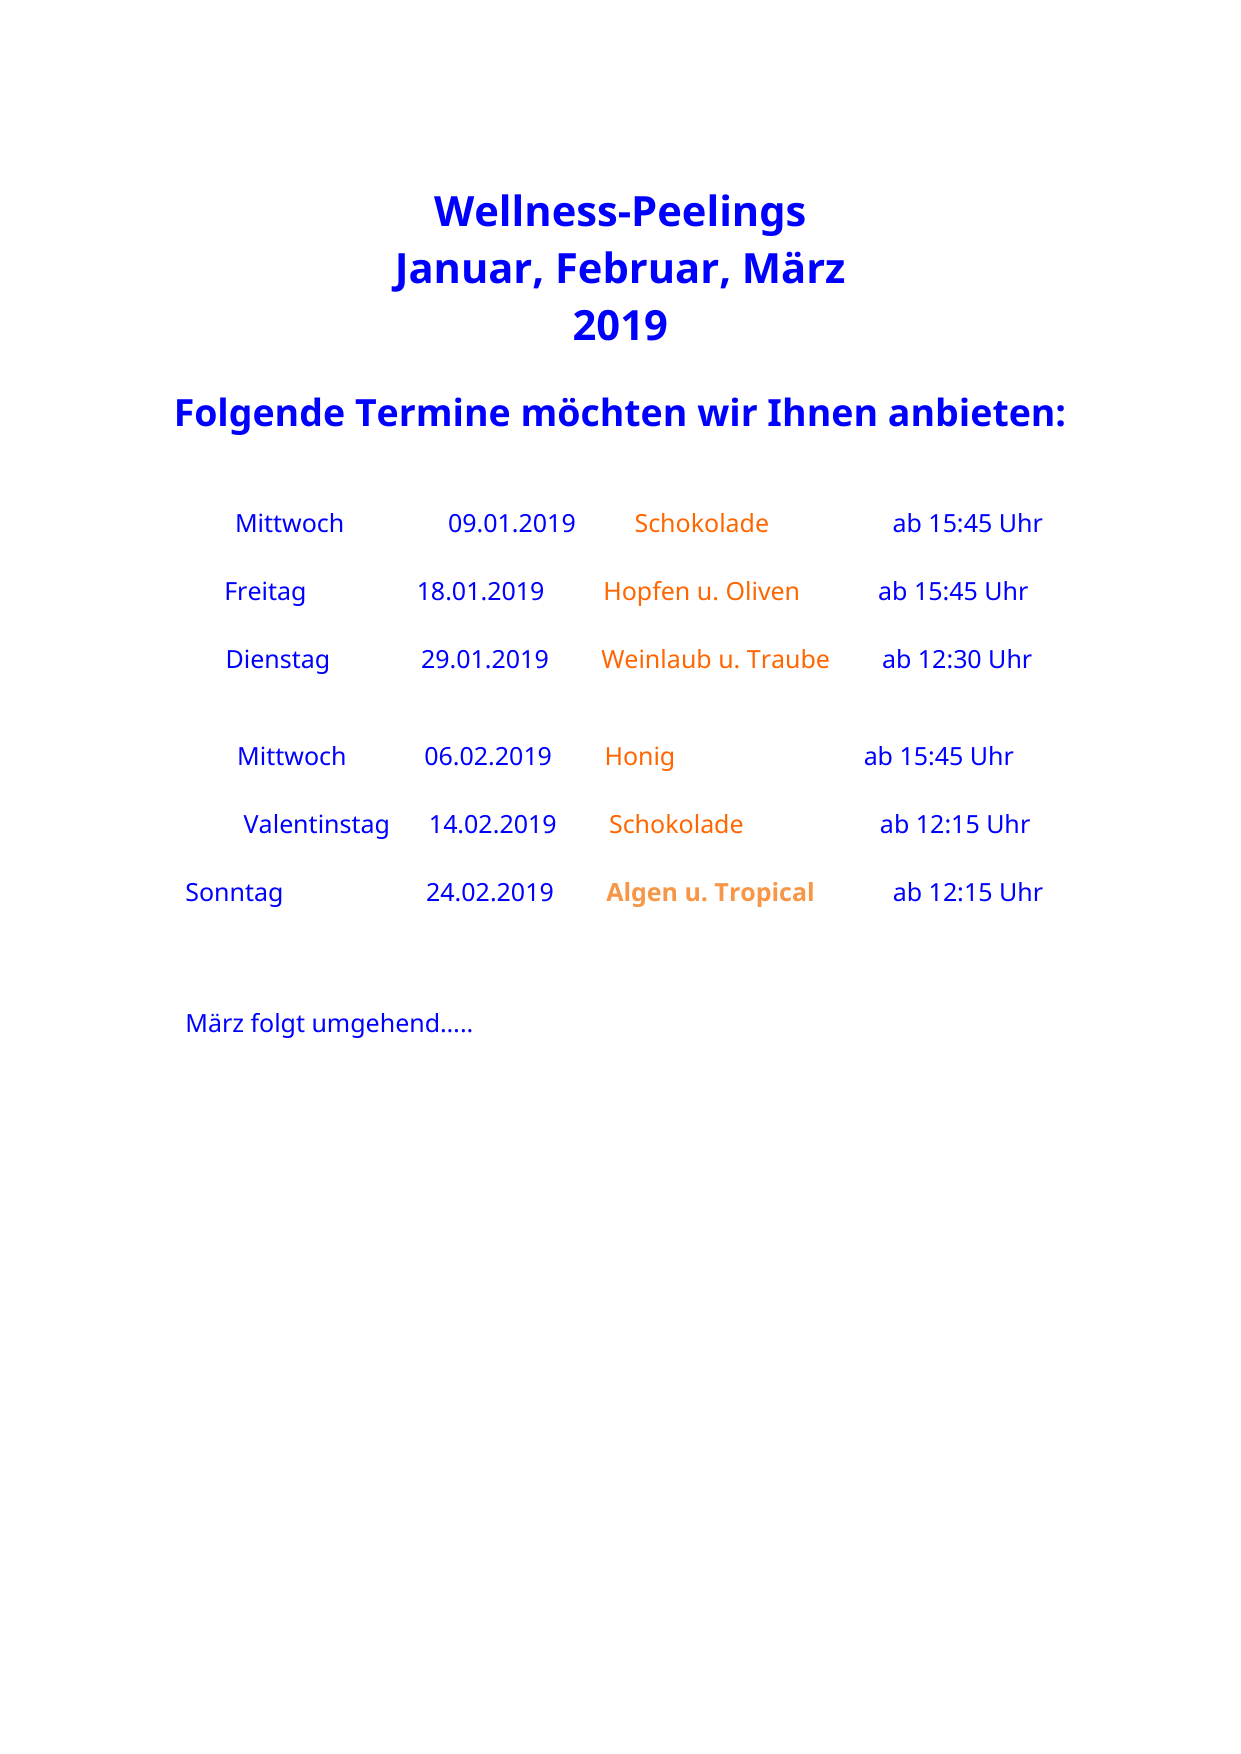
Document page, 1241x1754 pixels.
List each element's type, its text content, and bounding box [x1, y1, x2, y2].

text März folgt umgehend….. [185, 1006, 1092, 1040]
text Mittwoch 09.01.2019 Schokolade ab 15:45 Uhr [185, 505, 1092, 539]
text Valentinstag 14.02.2019 Schokolade ab 12:15 Uhr [185, 807, 1092, 841]
text 2019 [148, 295, 1092, 352]
text Januar, Februar, März [148, 238, 1092, 295]
text Folgende Termine möchten wir Ihnen anbieten: [148, 386, 1092, 437]
text Freitag 18.01.2019 Hopfen u. Oliven ab 15:45 Uhr [185, 573, 1092, 607]
text Dienstag 29.01.2019 Weinlaub u. Traube ab 12:30 Uhr [148, 642, 1092, 676]
text Sonntag 24.02.2019 Algen u. Tropical ab 12:15 Uhr [185, 875, 1092, 909]
text Wellness-Peelings [148, 182, 1092, 238]
text Mittwoch 06.02.2019 Honig ab 15:45 Uhr [185, 738, 1092, 772]
